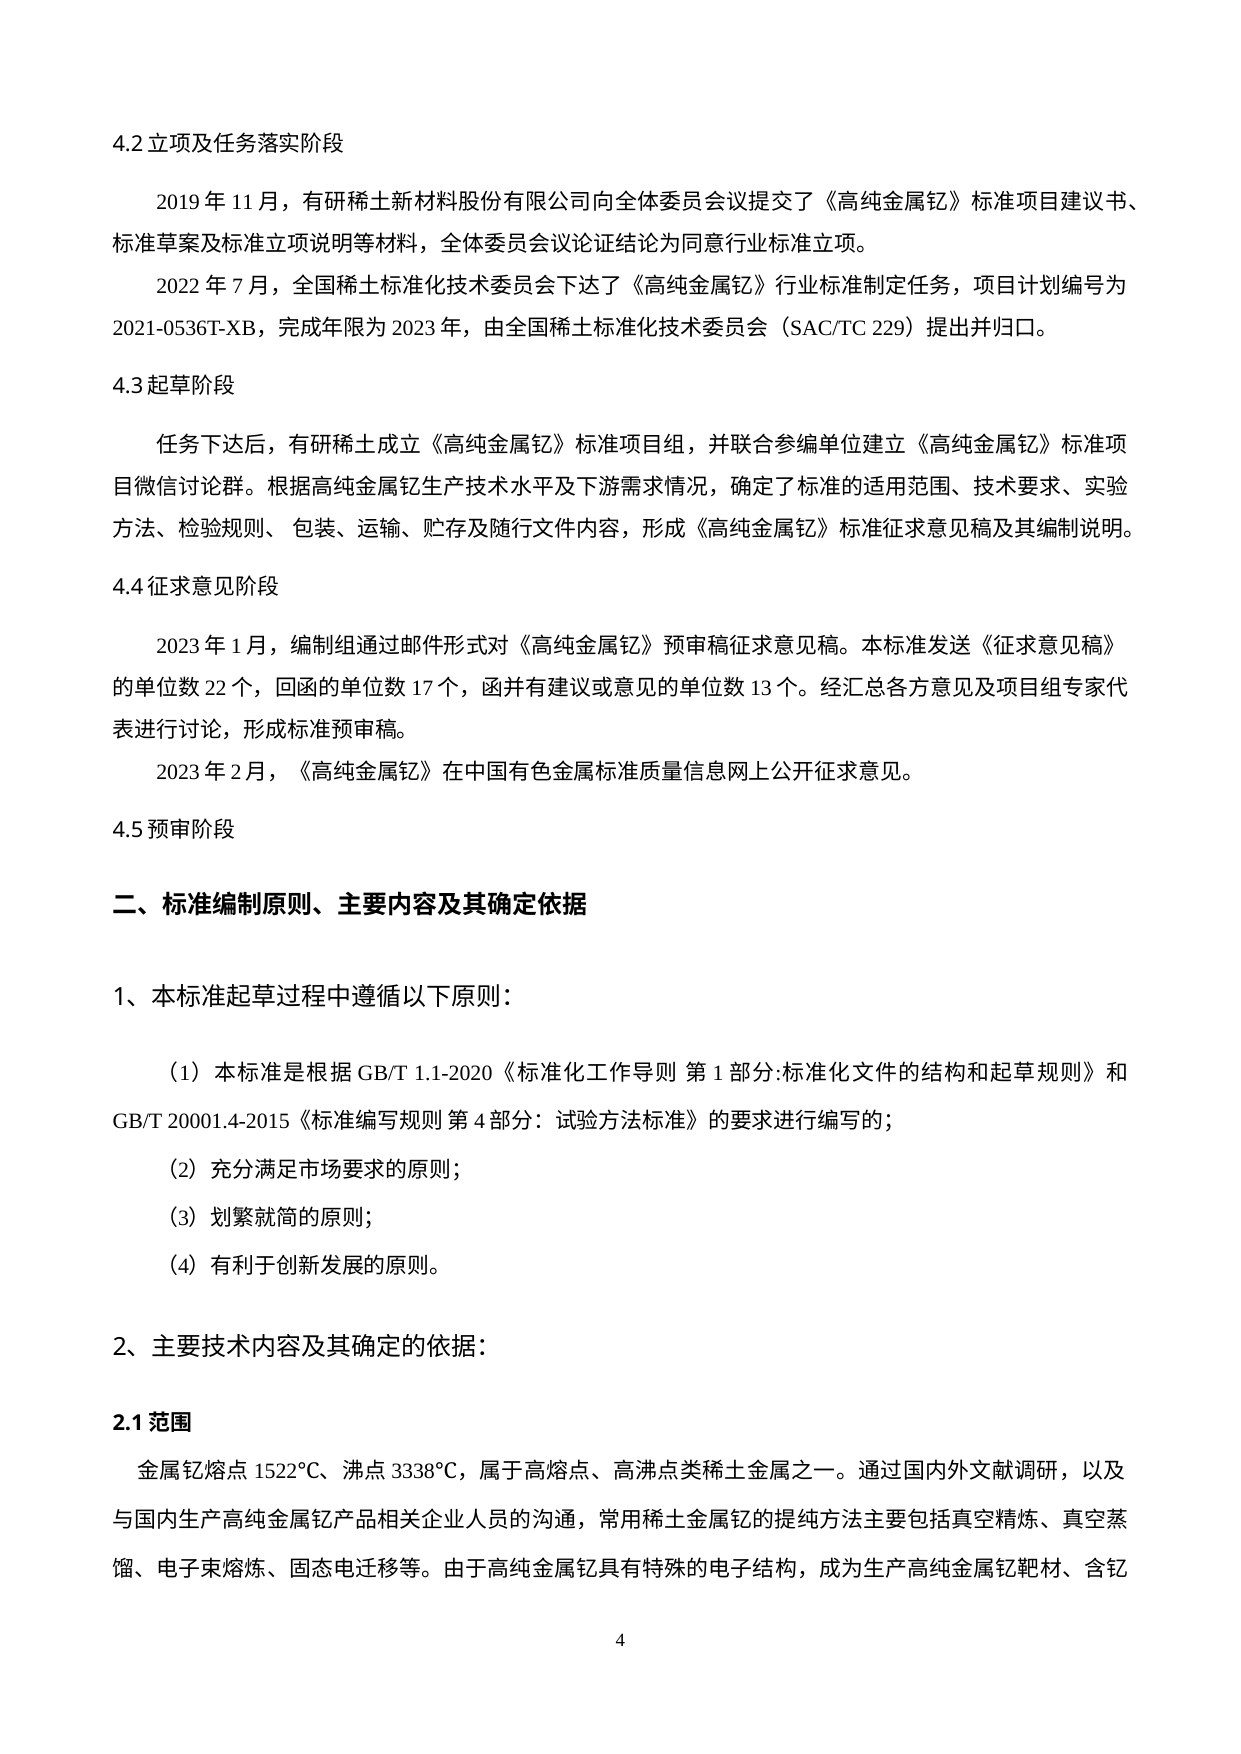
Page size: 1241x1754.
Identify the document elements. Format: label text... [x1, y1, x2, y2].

text （2）充分满足市场要求的原则； [112, 1151, 1128, 1184]
text 4.2立项及任务落实阶段 [112, 125, 1128, 158]
text 2022 年7 月，全国稀土标准化技术委员会下达了《高纯金属钇》行业标准制定任务，项目计划编号为2021-0536T-XB，完成年限为2023年，由全国稀土标准化技术委员会（SAC/TC 229）提出并归口。 [112, 268, 1128, 342]
text （1）本标准是根据GB/T 1.1-2020《标准化工作导则 第1部分:标准化文件的结构和起草规则》和GB/T 20001.4-2015《标准编写规则 第4部分：试验方法标准》的要求进行编写的； [112, 1054, 1128, 1135]
text （4）有利于创新发展的原则。 [112, 1248, 1128, 1280]
text 4.5预审阶段 [112, 812, 1128, 844]
text 二、标准编制原则、主要内容及其确定依据 [112, 870, 1128, 935]
text 1、本标准起草过程中遵循以下原则： [112, 962, 1128, 1027]
text 4.3起草阶段 [112, 368, 1128, 401]
text 4.4征求意见阶段 [112, 569, 1128, 601]
text 2、主要技术内容及其确定的依据： [112, 1312, 1128, 1377]
text 任务下达后，有研稀土成立《高纯金属钇》标准项目组，并联合参编单位建立《高纯金属钇》标准项目微信讨论群。根据高纯金属钇生产技术水平及下游需求情况，确定了标准的适用范围、技术要求、实验方法、检验规则、 包装、运输、贮存及随行文件内容，形成《高纯金属钇》标准征求意见稿及其编制说明。 [112, 426, 1128, 543]
text 2023年2月，《高纯金属钇》在中国有色金属标准质量信息网上公开征求意见。 [112, 753, 1128, 786]
text （3）划繁就简的原则； [112, 1199, 1128, 1232]
text 2019年11月，有研稀土新材料股份有限公司向全体委员会议提交了《高纯金属钇》标准项目建议书、标准草案及标准立项说明等材料，全体委员会议论证结论为同意行业标准立项。 [112, 183, 1128, 258]
text 2.1范围 [112, 1404, 1128, 1437]
text 2023年1月，编制组通过邮件形式对《高纯金属钇》预审稿征求意见稿。本标准发送《征求意见稿》的单位数22个，回函的单位数17个，函并有建议或意见的单位数13个。经汇总各方意见及项目组专家代表进行讨论，形成标准预审稿。 [112, 627, 1128, 744]
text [112, 1453, 1128, 1583]
